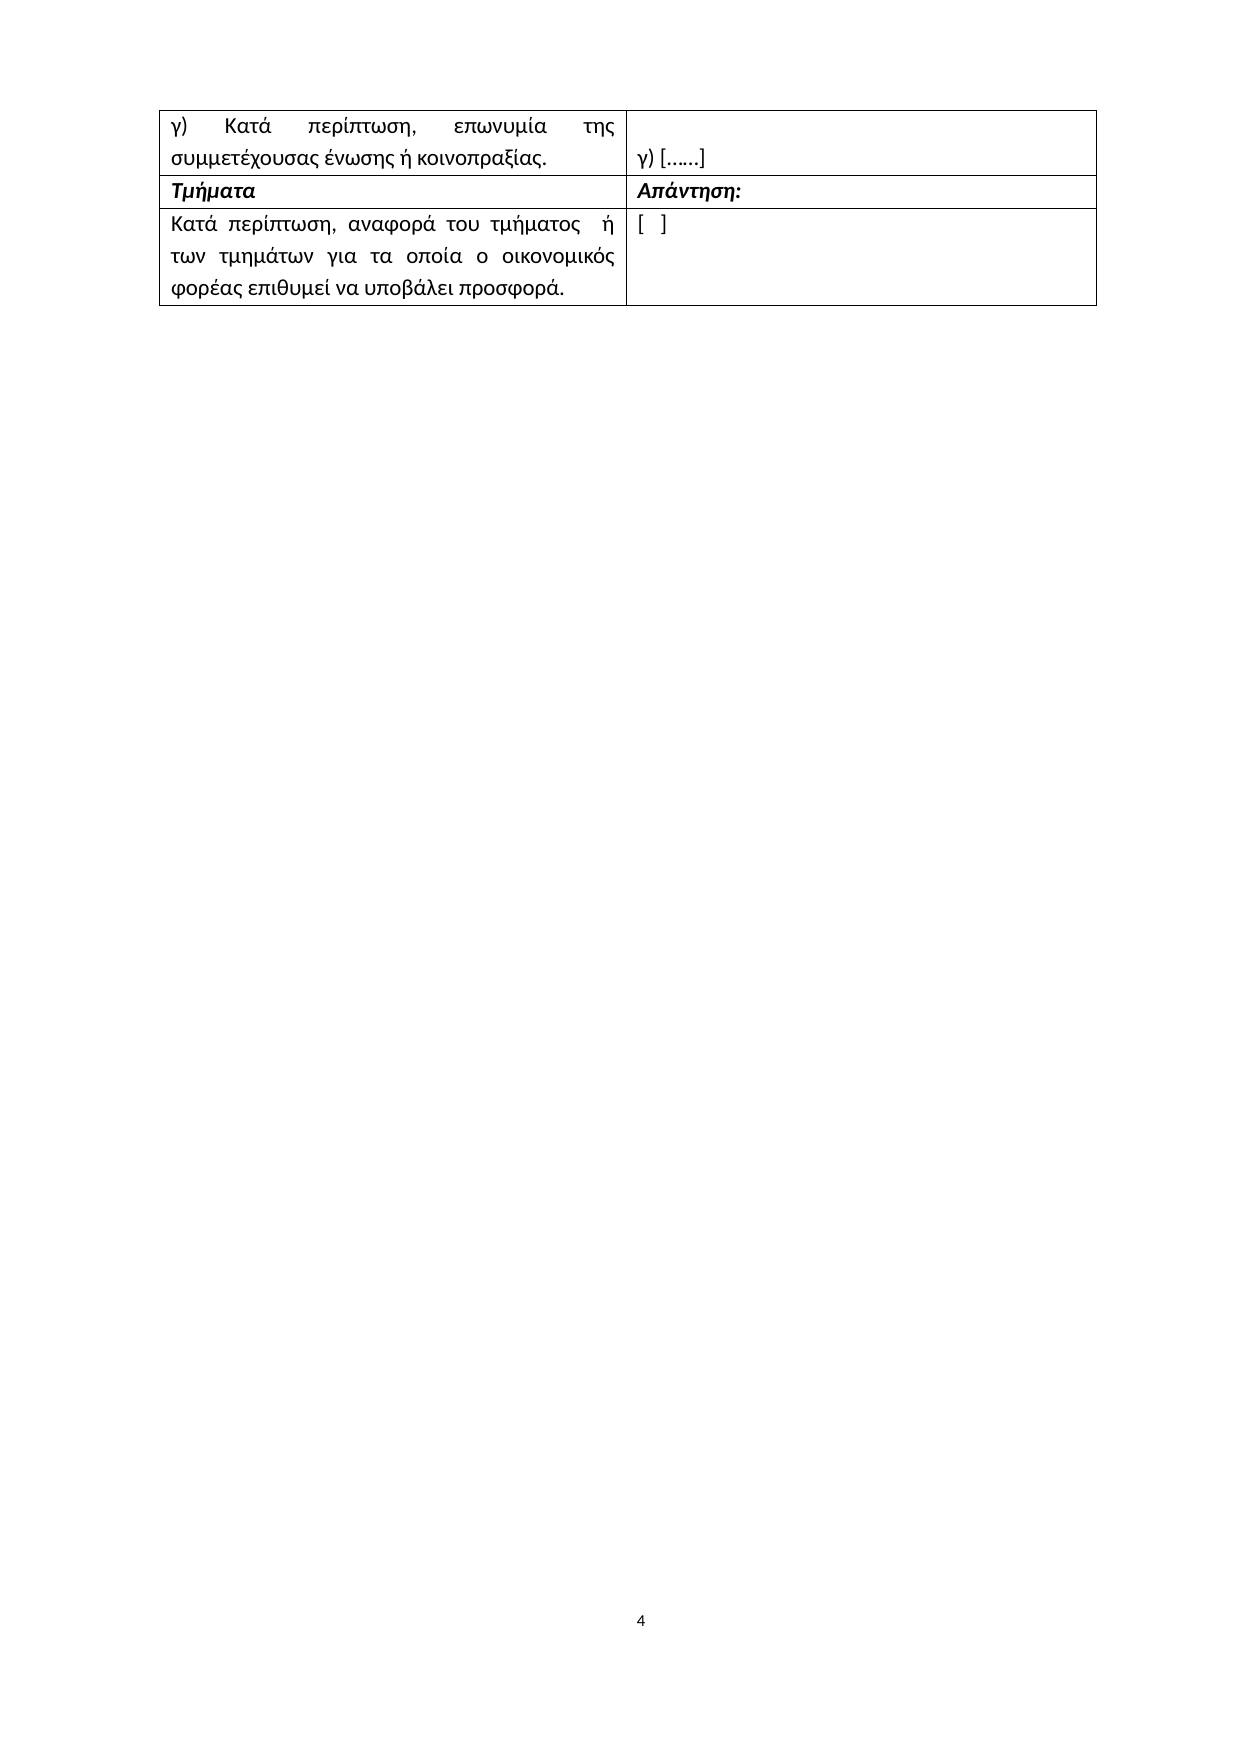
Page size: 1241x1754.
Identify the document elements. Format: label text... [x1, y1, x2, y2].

table_cell [ ] [627, 209, 1096, 305]
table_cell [160, 111, 626, 175]
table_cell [627, 111, 1096, 175]
table_cell Κατά περίπτωση, αναφορά του τμήματος ή των τμημάτων για τα οποία ο οικονομικός φορέας επιθυμεί να υποβάλει προσφορά. [160, 209, 626, 305]
table_cell Απάντηση: [627, 176, 1096, 208]
table_cell Τμήματα [160, 176, 626, 208]
